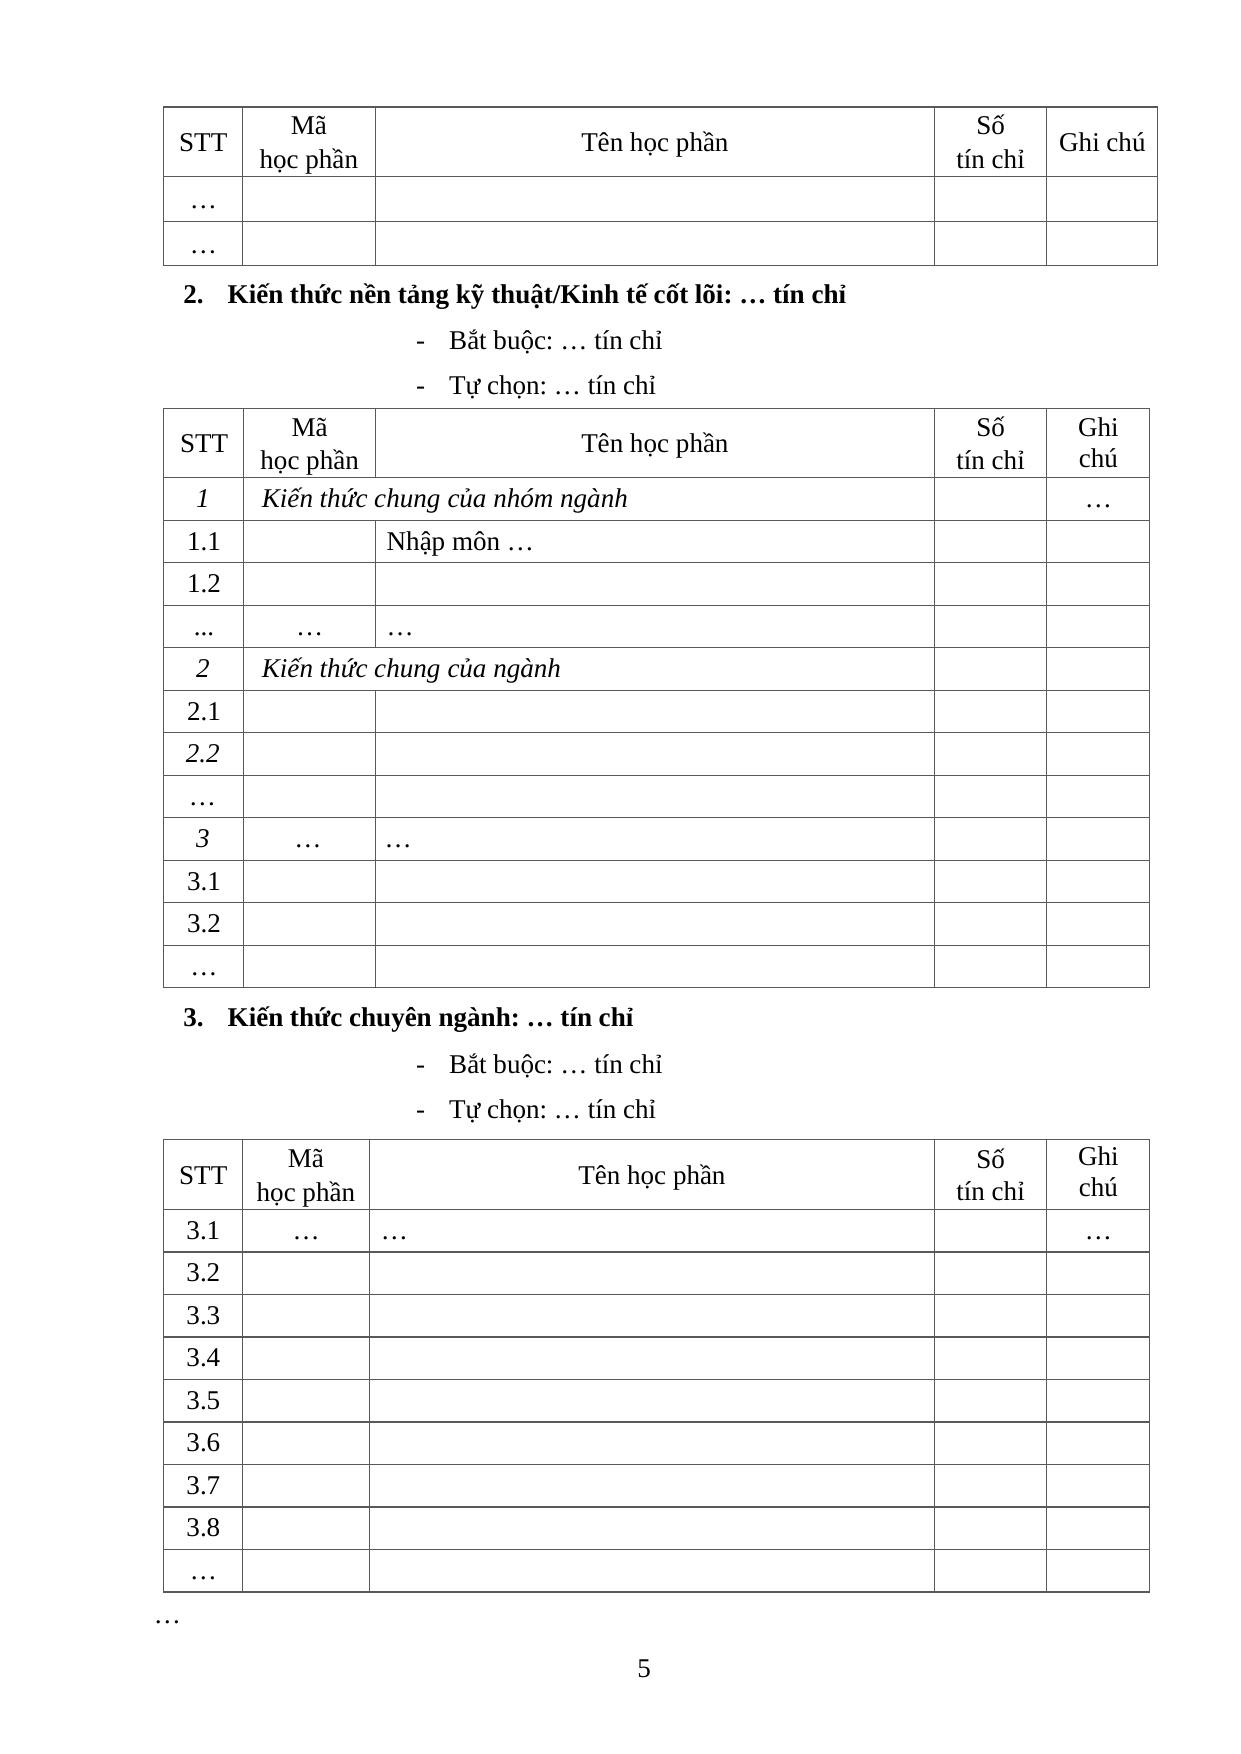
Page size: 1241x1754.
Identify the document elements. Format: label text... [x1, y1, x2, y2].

table_cell 3.2 [164, 1253, 242, 1294]
table_cell [243, 1508, 369, 1549]
list Bắt buộc: … tín chỉ [416, 324, 1134, 355]
table_cell [1047, 563, 1149, 605]
table_cell 2 [164, 648, 243, 690]
table_header Số tín chỉ [935, 1140, 1046, 1209]
table_cell 1.2 [164, 563, 243, 605]
table_cell 3.8 [164, 1508, 242, 1549]
table_cell … [370, 1210, 934, 1251]
table_cell [1047, 1253, 1149, 1294]
table_cell … [164, 946, 243, 987]
list Tự chọn: … tín chỉ [416, 369, 1134, 400]
subtitle 3. Kiến thức chuyên ngành: … tín chỉ [183, 1001, 1134, 1032]
table_header Ghi chú [1047, 409, 1149, 477]
table_cell [935, 691, 1046, 732]
table_header Mã học phần [243, 1140, 369, 1209]
table_cell [935, 521, 1046, 562]
table_cell [1047, 648, 1149, 690]
list Bắt buộc: … tín chỉ [416, 1048, 1134, 1079]
table_cell [244, 733, 375, 775]
table_cell [935, 1295, 1046, 1336]
table_cell [1047, 776, 1149, 817]
table_cell 3.6 [164, 1423, 242, 1464]
table_cell [243, 1253, 369, 1294]
table_cell 3.2 [164, 903, 243, 945]
table_cell … [376, 606, 934, 647]
table_cell [1047, 222, 1157, 265]
table_cell … [243, 1210, 369, 1251]
table_cell [935, 861, 1046, 902]
table_cell [935, 1210, 1046, 1251]
table_cell [243, 1338, 369, 1379]
table_cell 3.3 [164, 1295, 242, 1336]
table_cell [935, 1253, 1046, 1294]
table_cell … [164, 177, 242, 221]
table_header STT [164, 108, 242, 176]
table_header Tên học phần [376, 409, 934, 477]
table_cell [244, 903, 375, 945]
table_cell [1047, 691, 1149, 732]
table_cell [935, 733, 1046, 775]
table_cell [244, 861, 375, 902]
table_cell [935, 1380, 1046, 1421]
table_cell [1047, 521, 1149, 562]
table_cell [376, 903, 934, 945]
table_cell [1047, 1295, 1149, 1336]
table_cell [935, 563, 1046, 605]
table_cell [935, 606, 1046, 647]
table_cell [1047, 861, 1149, 902]
table_header Mã học phần [243, 108, 375, 176]
table_cell [243, 1295, 369, 1336]
table_cell [1047, 1508, 1149, 1549]
table_cell [1047, 1338, 1149, 1379]
table_cell Nhập môn … [376, 521, 934, 562]
table_cell [935, 1423, 1046, 1464]
table_cell 1.1 [164, 521, 243, 562]
table_header Mã học phần [244, 409, 375, 477]
table_cell ... [164, 606, 243, 647]
table_cell 3.5 [164, 1380, 242, 1421]
table_cell 1 [164, 478, 243, 520]
table_cell 3 [164, 818, 243, 860]
table_cell [935, 818, 1046, 860]
table_cell [370, 1465, 934, 1506]
table_cell 3.4 [164, 1338, 242, 1379]
table_cell [244, 691, 375, 732]
table_cell [935, 478, 1046, 520]
table_cell [376, 776, 934, 817]
table_cell 2.1 [164, 691, 243, 732]
table_cell 3.1 [164, 1210, 242, 1251]
table_header Tên học phần [376, 108, 934, 176]
table_cell [935, 222, 1046, 265]
table_cell [244, 521, 375, 562]
table_cell [370, 1295, 934, 1336]
table_cell [1047, 606, 1149, 647]
table_cell [370, 1423, 934, 1464]
table_header STT [164, 1140, 242, 1209]
table_cell [243, 1550, 369, 1591]
table_cell Kiến thức chung của nhóm ngành [244, 478, 934, 520]
table_cell [243, 1423, 369, 1464]
table_cell … [1047, 1210, 1149, 1251]
table_cell [1047, 177, 1157, 221]
table_cell [935, 903, 1046, 945]
table_cell [376, 222, 934, 265]
table_cell [376, 733, 934, 775]
table_cell [243, 177, 375, 221]
table_cell … [376, 818, 934, 860]
table_header Ghi chú [1047, 1140, 1149, 1209]
table_cell [376, 861, 934, 902]
table_cell [935, 1465, 1046, 1506]
table_cell [243, 1380, 369, 1421]
table_cell … [164, 222, 242, 265]
text … [153, 1599, 1134, 1630]
table_cell [243, 1465, 369, 1506]
table_cell [1047, 903, 1149, 945]
table_header STT [164, 409, 243, 477]
table_cell [935, 1338, 1046, 1379]
table_header Ghi chú [1047, 108, 1157, 176]
table_cell [1047, 1380, 1149, 1421]
table_cell [1047, 733, 1149, 775]
table_cell [376, 691, 934, 732]
table_cell [1047, 946, 1149, 987]
subtitle 2. Kiến thức nền tảng kỹ thuật/Kinh tế cốt lõi: … tín chỉ [183, 279, 1134, 310]
table_cell … [1047, 478, 1149, 520]
table_cell [1047, 1423, 1149, 1464]
table_cell [244, 563, 375, 605]
table_cell [935, 946, 1046, 987]
table_cell [935, 648, 1046, 690]
table_cell … [244, 606, 375, 647]
table_cell [935, 776, 1046, 817]
table_cell [376, 946, 934, 987]
table_cell … [244, 818, 375, 860]
table_cell 3.7 [164, 1465, 242, 1506]
table_cell [370, 1338, 934, 1379]
table_cell … [164, 1550, 242, 1591]
table_cell [935, 177, 1046, 221]
table_cell [370, 1508, 934, 1549]
table_header Số tín chỉ [935, 409, 1046, 477]
table_cell [243, 222, 375, 265]
list Tự chọn: … tín chỉ [416, 1094, 1134, 1125]
table_cell [1047, 818, 1149, 860]
table_cell … [164, 776, 243, 817]
table_cell 2.2 [164, 733, 243, 775]
table_cell [376, 563, 934, 605]
table_cell [935, 1508, 1046, 1549]
table_header Tên học phần [370, 1140, 934, 1209]
table_cell [244, 946, 375, 987]
table_cell [376, 177, 934, 221]
table_cell [935, 1550, 1046, 1591]
table_cell [370, 1550, 934, 1591]
table_cell [370, 1380, 934, 1421]
table_cell [1047, 1550, 1149, 1591]
table_cell 3.1 [164, 861, 243, 902]
table_cell [244, 776, 375, 817]
table_cell [370, 1253, 934, 1294]
table_cell Kiến thức chung của ngành [244, 648, 934, 690]
table_cell [1047, 1465, 1149, 1506]
table_header Số tín chỉ [935, 108, 1046, 176]
